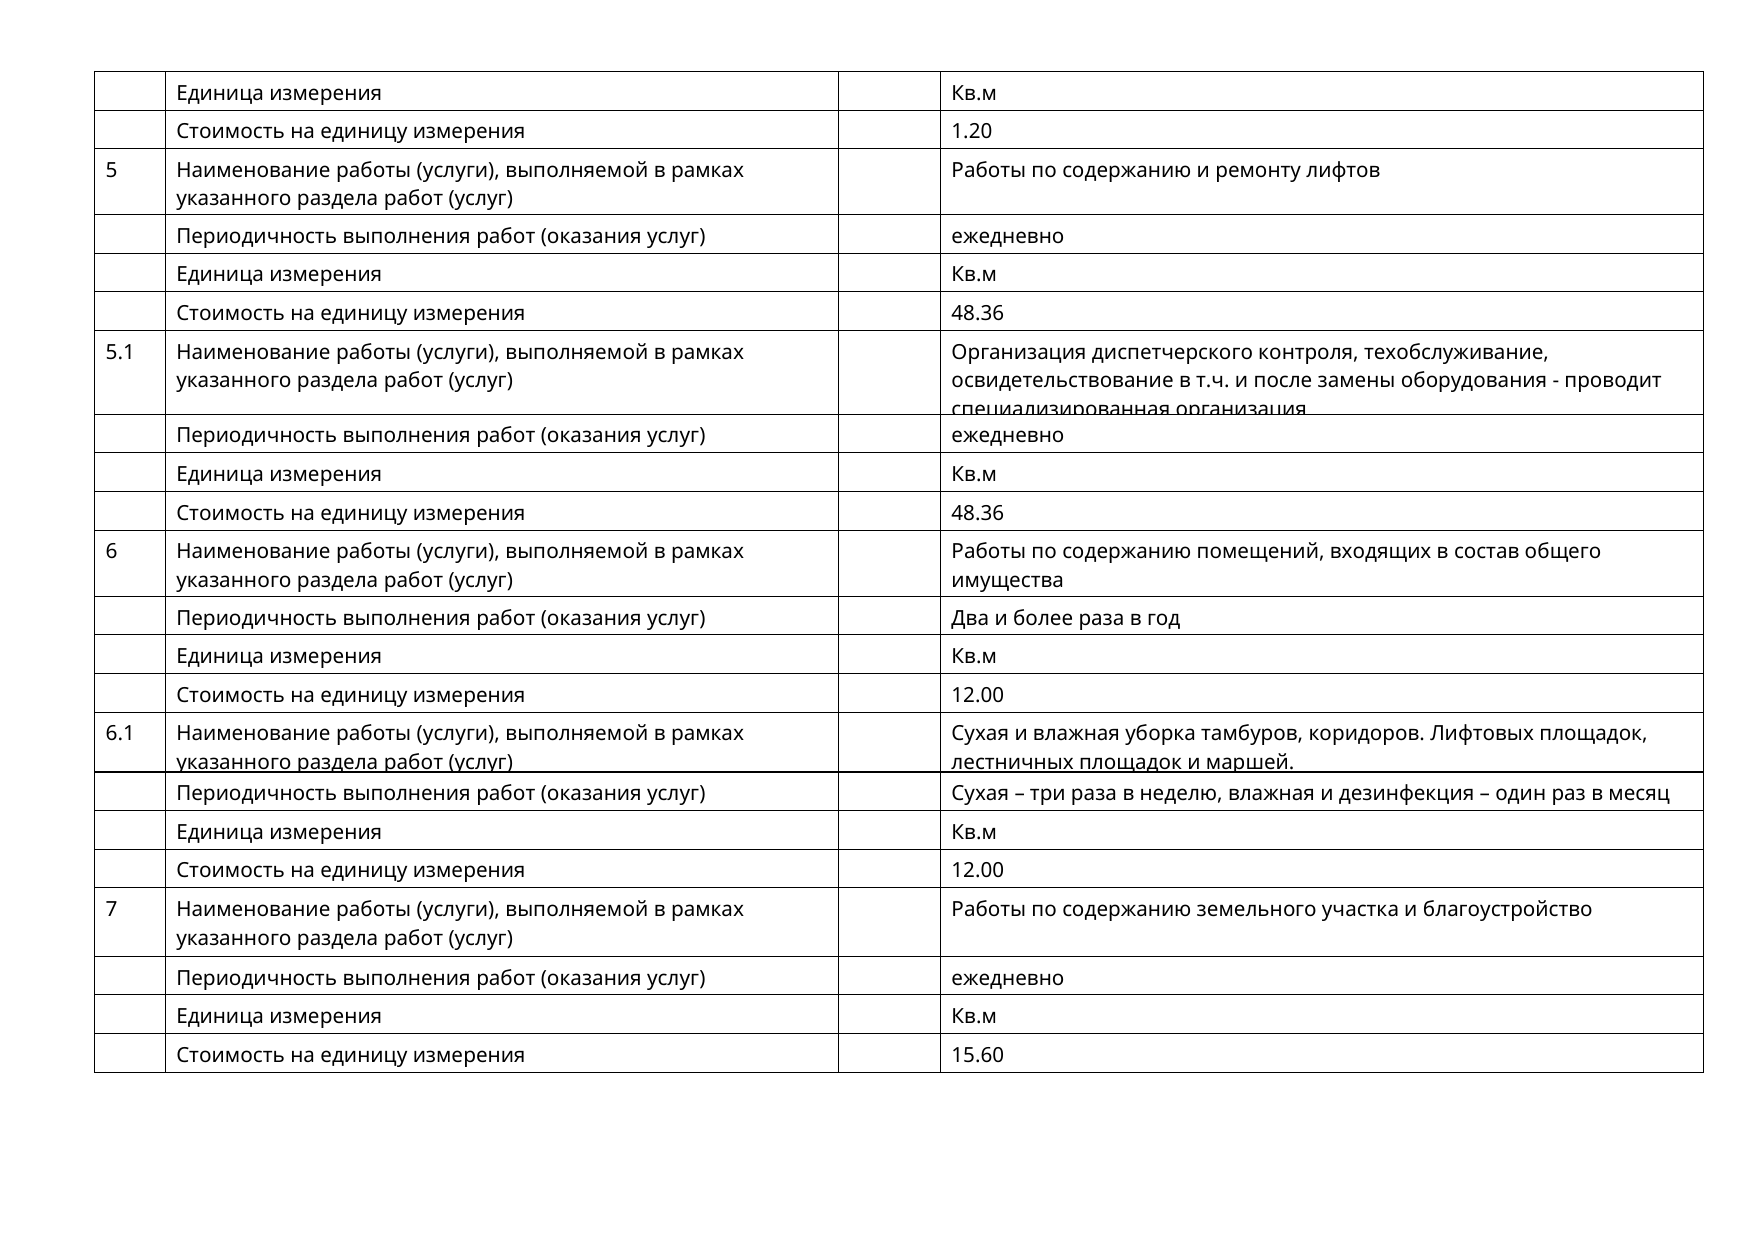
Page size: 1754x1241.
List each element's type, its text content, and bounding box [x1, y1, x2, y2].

table_cell Наименование работы (услуги), выполняемой в рамках указанного раздела работ (услуг) [166, 531, 838, 596]
table_cell Кв.м [941, 72, 1703, 109]
table_cell [95, 492, 165, 529]
table_cell [839, 597, 940, 634]
table_cell Стоимость на единицу измерения [166, 492, 838, 529]
table_cell [839, 415, 940, 452]
table_cell [95, 811, 165, 849]
table_cell [95, 674, 165, 712]
table_cell Кв.м [941, 995, 1703, 1033]
table_cell 12.00 [941, 674, 1703, 712]
table_cell [839, 531, 940, 596]
table_cell Стоимость на единицу измерения [166, 674, 838, 712]
table_cell [839, 292, 940, 330]
table_cell [839, 635, 940, 673]
table_cell [839, 713, 940, 771]
table_cell 48.36 [941, 292, 1703, 330]
table_cell [839, 674, 940, 712]
table_cell [95, 635, 165, 673]
table_cell ежедневно [941, 957, 1703, 994]
table_cell 15.60 [941, 1034, 1703, 1072]
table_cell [166, 888, 838, 956]
table_cell Единица измерения [166, 811, 838, 849]
table_cell Работы по содержанию земельного участка и благоустройство [941, 888, 1703, 956]
table_cell Единица измерения [166, 995, 838, 1033]
table_cell [95, 72, 165, 109]
table_cell Периодичность выполнения работ (оказания услуг) [166, 215, 838, 252]
table_cell 6.1 [95, 713, 165, 771]
table_cell Единица измерения [166, 254, 838, 291]
table_cell [95, 773, 165, 810]
table_cell [839, 957, 940, 994]
table_cell Периодичность выполнения работ (оказания услуг) [166, 597, 838, 634]
table_cell [95, 1034, 165, 1072]
table_cell Единица измерения [166, 72, 838, 109]
table_cell 48.36 [941, 492, 1703, 529]
table_cell Кв.м [941, 254, 1703, 291]
table_cell [95, 597, 165, 634]
table_cell Стоимость на единицу измерения [166, 111, 838, 148]
table_cell Кв.м [941, 453, 1703, 491]
table_cell [95, 254, 165, 291]
table_cell [95, 111, 165, 148]
table_cell [95, 453, 165, 491]
table_cell Стоимость на единицу измерения [166, 1034, 838, 1072]
table_cell [839, 995, 940, 1033]
table_cell Наименование работы (услуги), выполняемой в рамках указанного раздела работ (услуг) [166, 713, 838, 771]
table_cell ежедневно [941, 415, 1703, 452]
table_cell [839, 1034, 940, 1072]
table_cell Организация диспетчерского контроля, техобслуживание, освидетельствование в т.ч. и после замены оборудования - проводит специализированная организация [941, 331, 1703, 414]
table_cell Стоимость на единицу измерения [166, 292, 838, 330]
table_cell [839, 888, 940, 956]
table_cell Работы по содержанию помещений, входящих в состав общего имущества [941, 531, 1703, 596]
table_cell [839, 331, 940, 414]
table_cell Стоимость на единицу измерения [166, 850, 838, 887]
table_cell [839, 811, 940, 849]
table_cell Наименование работы (услуги), выполняемой в рамках указанного раздела работ (услуг) [166, 331, 838, 414]
table_cell Два и более раза в год [941, 597, 1703, 634]
table_cell [839, 773, 940, 810]
table_cell [839, 453, 940, 491]
table_cell Периодичность выполнения работ (оказания услуг) [166, 773, 838, 810]
table_cell [839, 850, 940, 887]
table_cell [95, 995, 165, 1033]
table_cell [839, 72, 940, 109]
table_cell [839, 215, 940, 252]
table_cell 6 [95, 531, 165, 596]
table_cell [95, 850, 165, 887]
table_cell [166, 149, 838, 214]
table_cell [839, 111, 940, 148]
table_cell Работы по содержанию и ремонту лифтов [941, 149, 1703, 214]
table_cell [839, 254, 940, 291]
table_cell [95, 415, 165, 452]
table_cell Периодичность выполнения работ (оказания услуг) [166, 957, 838, 994]
table_cell Единица измерения [166, 635, 838, 673]
table_cell 7 [95, 888, 165, 956]
table_cell Кв.м [941, 811, 1703, 849]
table_cell 5.1 [95, 331, 165, 414]
table_cell [839, 492, 940, 529]
table_cell Единица измерения [166, 453, 838, 491]
table_cell 1.20 [941, 111, 1703, 148]
table_cell [95, 215, 165, 252]
table_cell Периодичность выполнения работ (оказания услуг) [166, 415, 838, 452]
table_cell [95, 957, 165, 994]
table_cell ежедневно [941, 215, 1703, 252]
table_cell Сухая и влажная уборка тамбуров, коридоров. Лифтовых площадок, лестничных площадок и маршей. Протирка подоконников, перил лестниц, полотен дверей (два раза в год). Проведение дезинфекции помещений общего пользования [941, 713, 1703, 771]
table_cell 12.00 [941, 850, 1703, 887]
table_cell Сухая – три раза в неделю, влажная и дезинфекция – один раз в месяц [941, 773, 1703, 810]
table_cell Кв.м [941, 635, 1703, 673]
table_cell [839, 149, 940, 214]
table_cell [95, 292, 165, 330]
table_cell 5 [95, 149, 165, 214]
